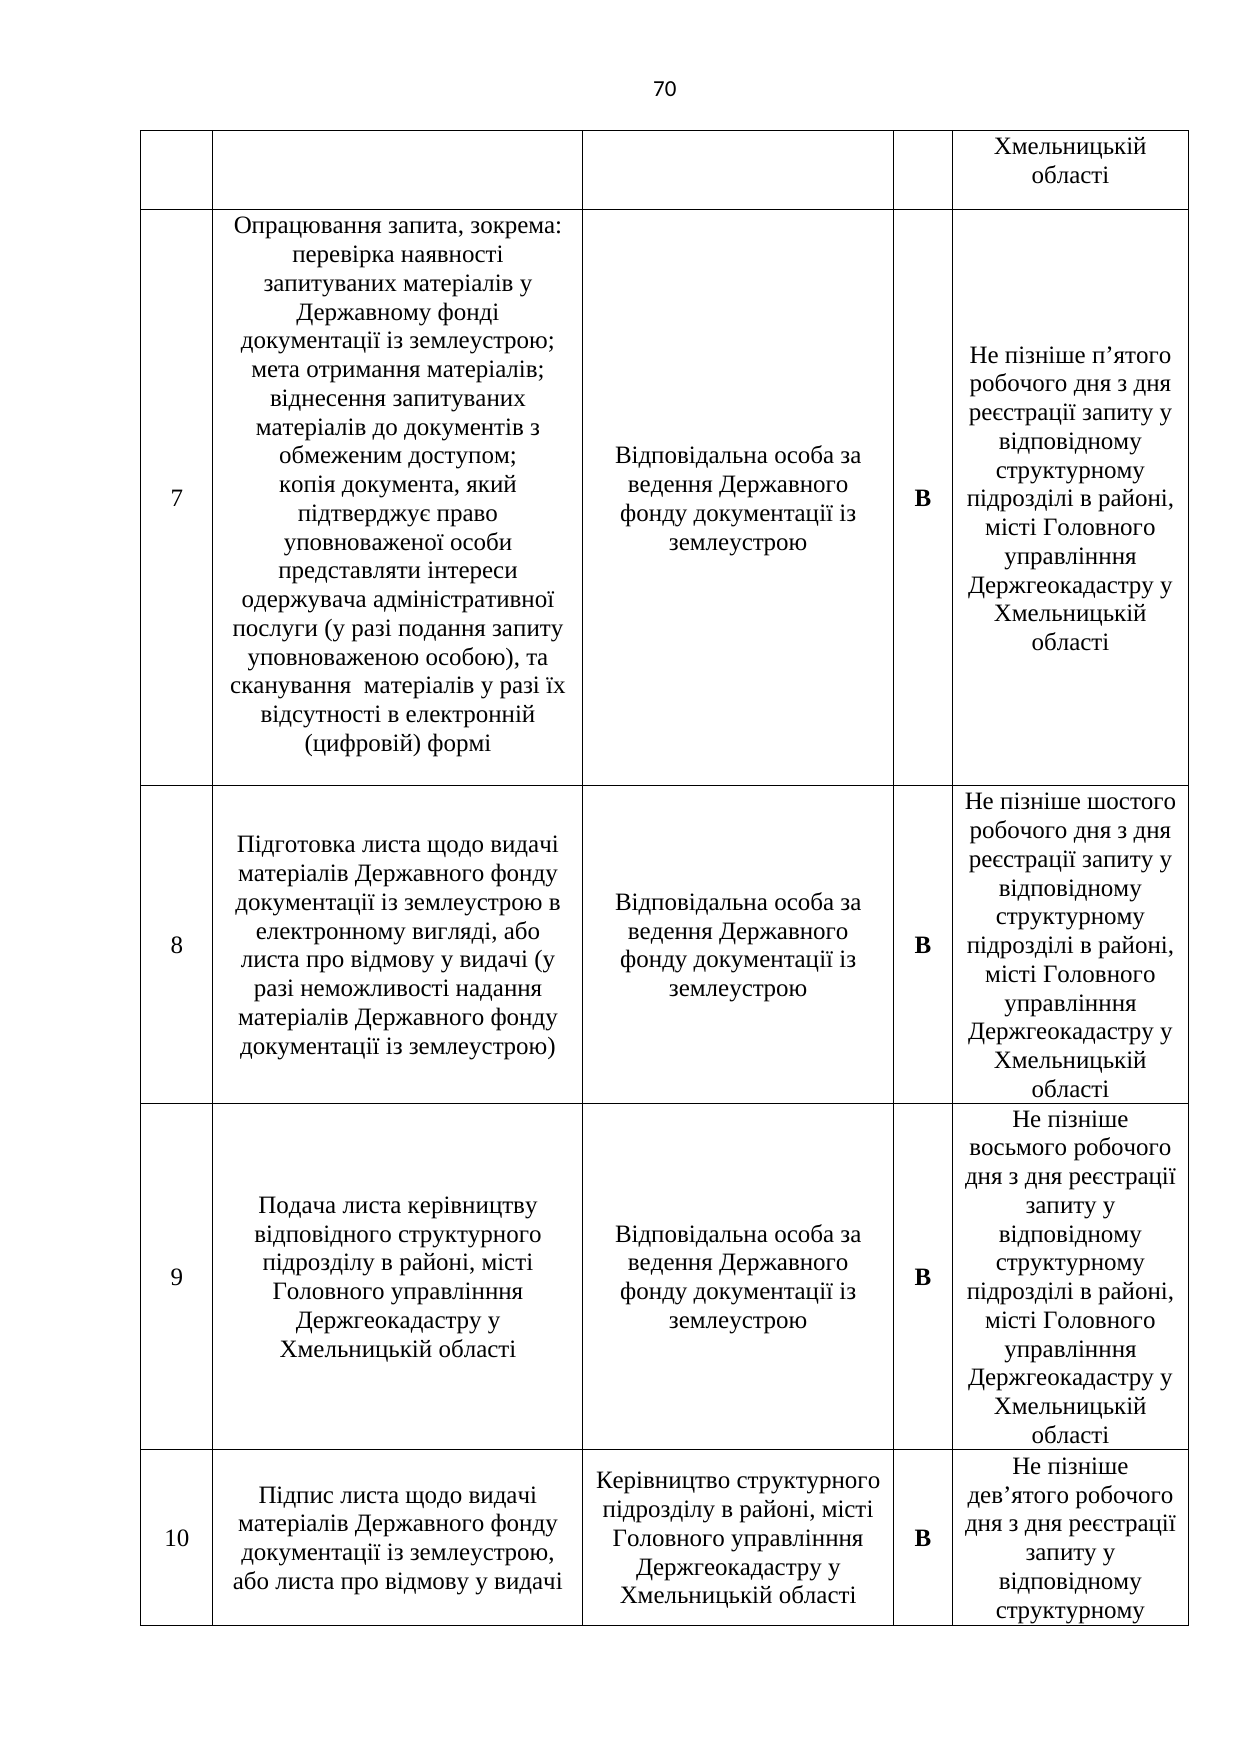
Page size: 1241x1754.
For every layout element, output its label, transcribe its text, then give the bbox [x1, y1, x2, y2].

table_cell Не пізніше восьмого робочого дня з дня реєстрації запиту у відповідному структурному підрозділі в районі, місті Головного управлінння Держгеокадастру у Хмельницькій області [953, 1104, 1188, 1449]
table_cell Відповідальна особа за ведення Державного фонду документації із землеустрою [583, 1104, 893, 1449]
table_cell В [894, 131, 952, 209]
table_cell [213, 1450, 582, 1625]
table_cell Опрацювання запита, зокрема: перевірка наявності запитуваних матеріалів у Державному фонді документації із землеустрою; мета отримання матеріалів; віднесення запитуваних матеріалів до документів з обмеженим доступом; копія документа, який підтверджує право уповноваженої особи представляти інтереси одержувача адміністративної послуги (у разі подання запиту уповноваженою особою), та сканування матеріалів у разі їх відсутності в електронній (цифровій) формі [213, 210, 582, 785]
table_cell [583, 1450, 893, 1625]
table_cell 9 [141, 1104, 212, 1449]
table_cell Подача листа керівництву відповідного структурного підрозділу в районі, місті Головного управлінння Держгеокадастру у Хмельницькій області [213, 1104, 582, 1449]
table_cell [213, 131, 582, 209]
table_cell Не пізніше шостого робочого дня з дня реєстрації запиту у відповідному структурному підрозділі в районі, місті Головного управлінння Держгеокадастру у Хмельницькій області [953, 786, 1188, 1103]
table_cell 8 [141, 786, 212, 1103]
table_cell Відповідальна особа за ведення Державного фонду документації із землеустрою [583, 210, 893, 785]
table_cell В [894, 786, 952, 1103]
table_cell 6 [141, 131, 212, 209]
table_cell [953, 1450, 1188, 1625]
table_cell Підготовка листа щодо видачі матеріалів Державного фонду документації із землеустрою в електронному вигляді, або листа про відмову у видачі (у разі неможливості надання матеріалів Державного фонду документації із землеустрою) [213, 786, 582, 1103]
table_cell В [894, 1450, 952, 1625]
table_cell 7 [141, 210, 212, 785]
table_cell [583, 131, 893, 209]
table_cell В [894, 1104, 952, 1449]
table_cell Відповідальна особа за ведення Державного фонду документації із землеустрою [583, 786, 893, 1103]
table_cell 10 [141, 1450, 212, 1625]
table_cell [953, 131, 1188, 209]
table_cell В [894, 210, 952, 785]
table_cell Не пізніше п’ятого робочого дня з дня реєстрації запиту у відповідному структурному підрозділі в районі, місті Головного управлінння Держгеокадастру у Хмельницькій області [953, 210, 1188, 785]
